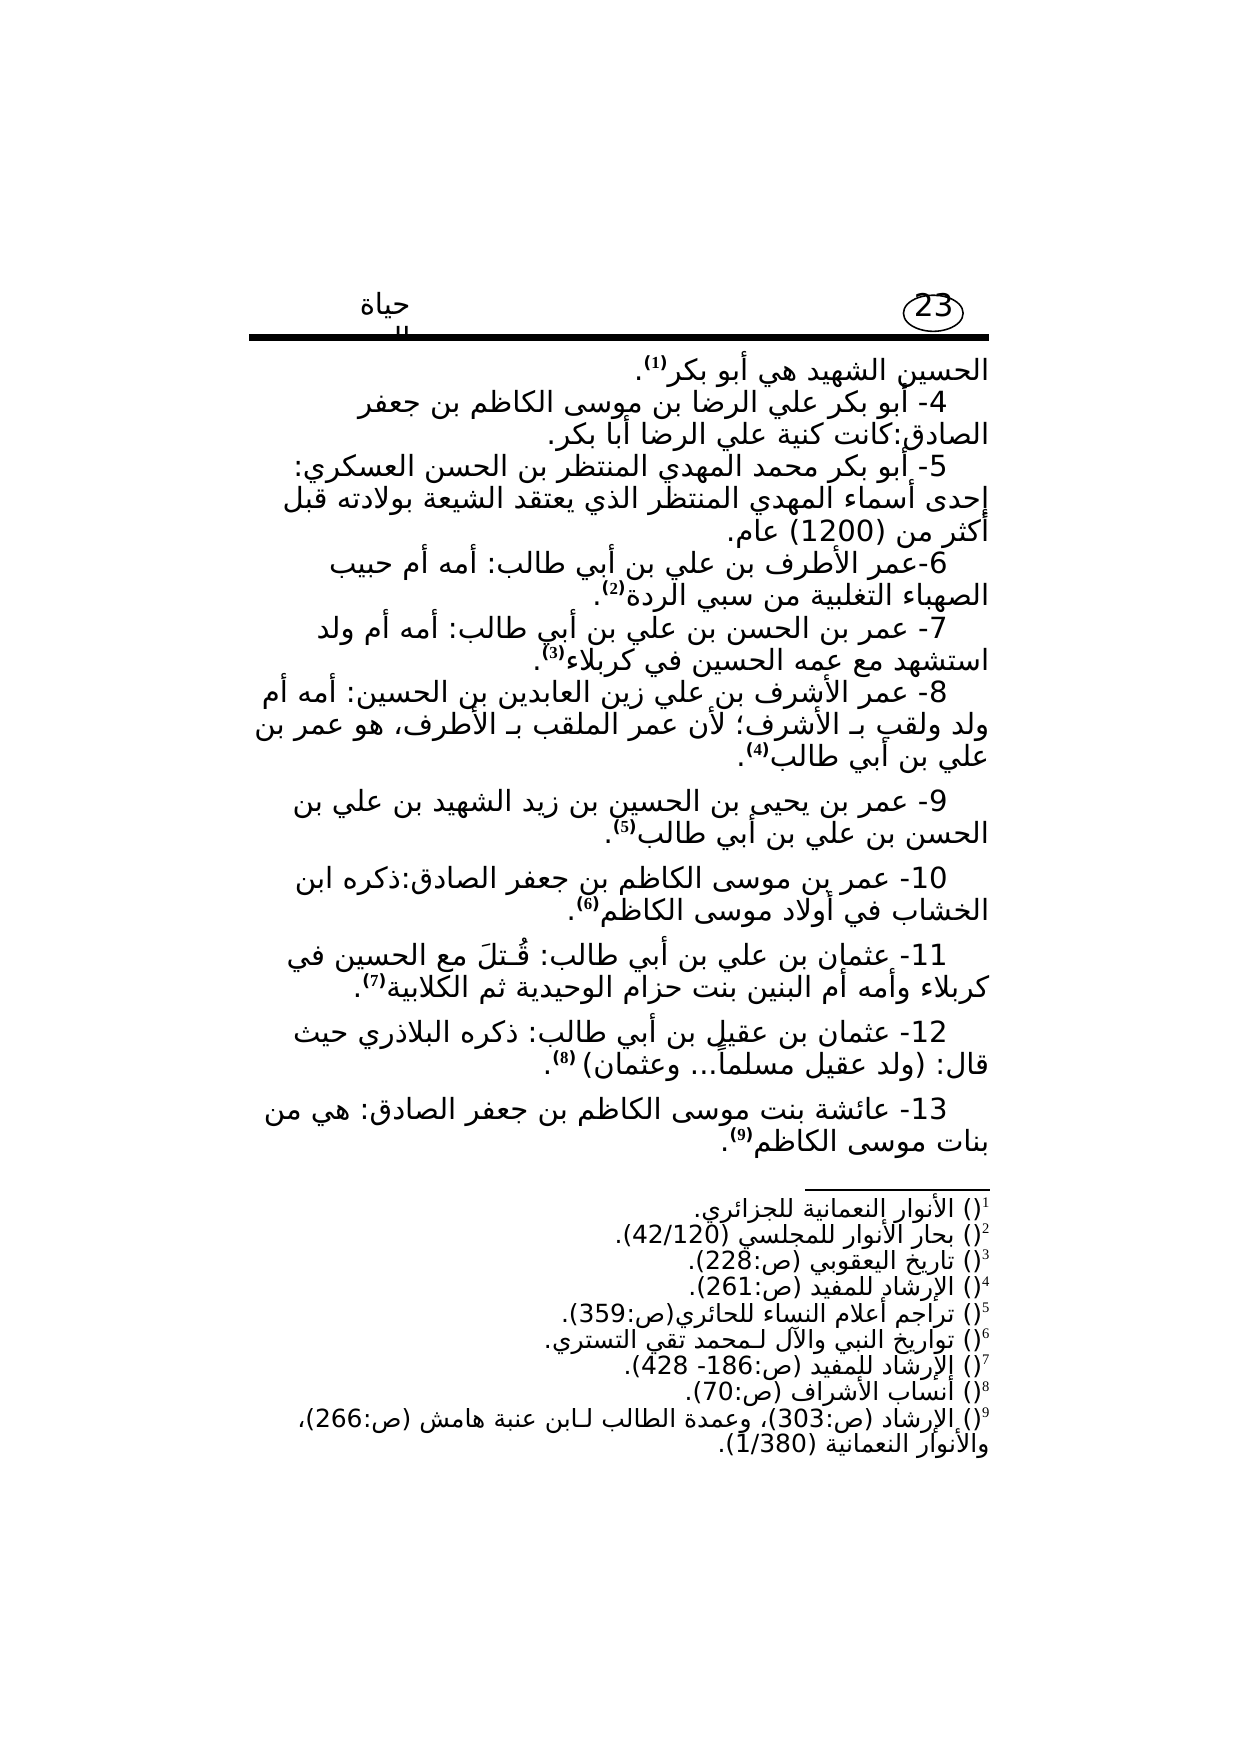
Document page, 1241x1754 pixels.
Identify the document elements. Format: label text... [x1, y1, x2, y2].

text 11- عثمان بن علي بن أبي طالب: قُـتلَ مع الحسين في كربلاء وأمه أم البنين بنت حزام الوحيدية ثم الكلابية(). [251, 940, 989, 1004]
text 13- عائشة بنت موسى الكاظم بن جعفر الصادق: هي من بنات موسى الكاظم(). [251, 1094, 989, 1158]
text 4- أبو بكر علي الرضا بن موسى الكاظم بن جعفر الصادق:كانت كنية علي الرضا أبا بكر. [251, 387, 989, 451]
text 5- أبو بكر محمد المهدي المنتظر بن الحسن العسكري: إحدى أسماء المهدي المنتظر الذي يعتقد الشيعة بولادته قبل أكثر من (1200) عام. [251, 451, 989, 548]
text 12- عثمان بن عقيل بن أبي طالب: ذكره البلاذري حيث قال: (ولد عقيل مسلماً... وعثمان) (). [251, 1017, 989, 1081]
text 6-عمر الأطرف بن علي بن أبي طالب: أمه أم حبيب الصهباء التغلبية من سبي الردة(). [251, 548, 989, 612]
text 9- عمر بن يحيى بن الحسين بن زيد الشهيد بن علي بن الحسن بن علي بن أبي طالب(). [251, 786, 989, 851]
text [251, 354, 989, 387]
text 7- عمر بن الحسن بن علي بن أبي طالب: أمه أم ولد استشهد مع عمه الحسين في كربلاء(). [251, 612, 989, 677]
text 8- عمر الأشرف بن علي زين العابدين بن الحسين: أمه أم ولد ولقب بـ الأشرف؛ لأن عمر الملقب بـ الأطرف، هو عمر بن علي بن أبي طالب(). [251, 677, 989, 773]
text 10- عمر بن موسى الكاظم بن جعفر الصادق:ذكره ابن الخشاب في أولاد موسى الكاظم(). [251, 863, 989, 927]
